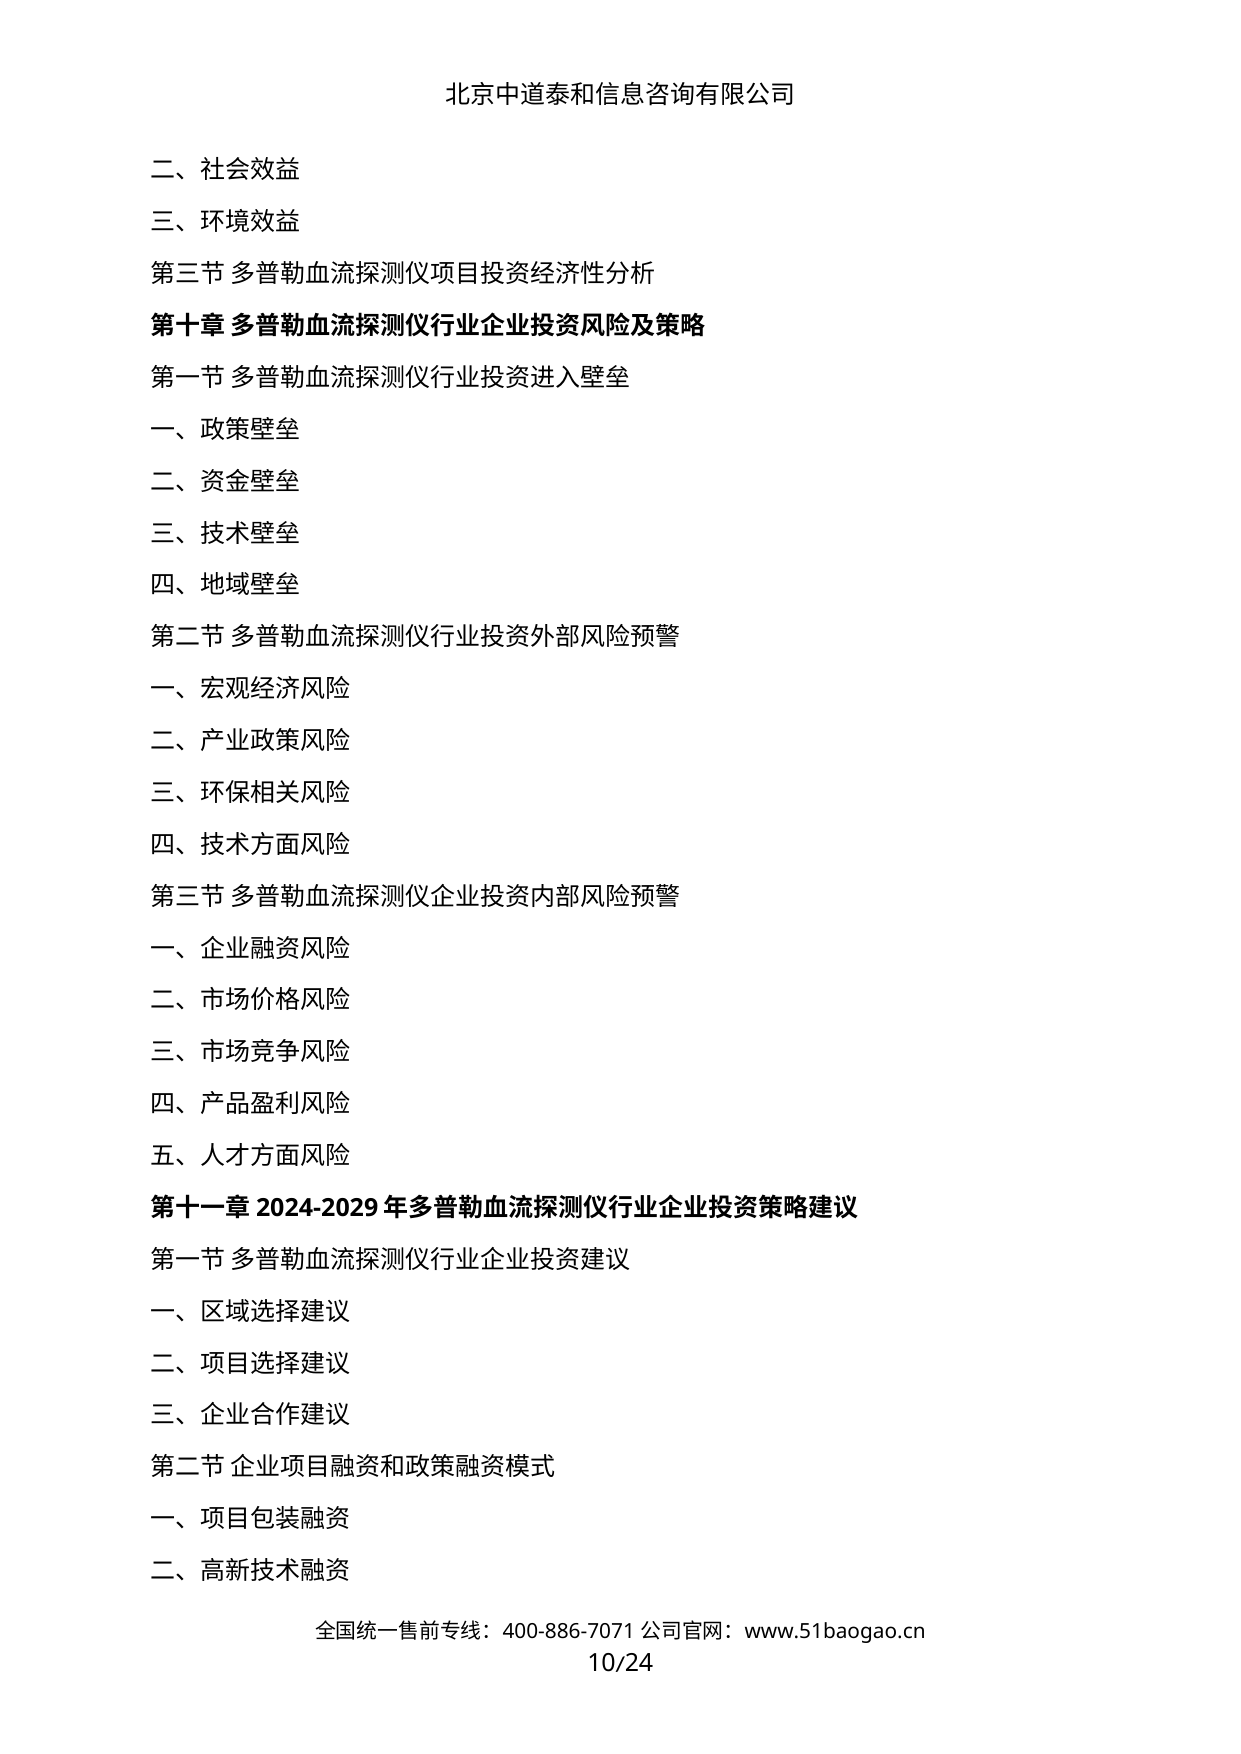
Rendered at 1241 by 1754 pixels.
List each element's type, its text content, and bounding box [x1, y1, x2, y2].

text 第十一章 2024-2029年多普勒血流探测仪行业企业投资策略建议 [150, 1187, 1090, 1224]
text 二、市场价格风险 [150, 980, 1090, 1016]
text 一、区域选择建议 [150, 1291, 1090, 1327]
text 一、企业融资风险 [150, 928, 1090, 964]
text 五、人才方面风险 [150, 1136, 1090, 1172]
text 二、高新技术融资 [150, 1551, 1090, 1587]
text 第一节 多普勒血流探测仪行业企业投资建议 [150, 1239, 1090, 1276]
text 第二节 多普勒血流探测仪行业投资外部风险预警 [150, 617, 1090, 653]
text 四、技术方面风险 [150, 824, 1090, 861]
text 二、产业政策风险 [150, 721, 1090, 757]
text 二、项目选择建议 [150, 1343, 1090, 1379]
text 三、环保相关风险 [150, 772, 1090, 809]
text 三、技术壁垒 [150, 513, 1090, 549]
text 四、产品盈利风险 [150, 1084, 1090, 1120]
text 一、宏观经济风险 [150, 669, 1090, 705]
text 第三节 多普勒血流探测仪企业投资内部风险预警 [150, 876, 1090, 912]
text 二、资金壁垒 [150, 461, 1090, 497]
text 一、政策壁垒 [150, 409, 1090, 446]
text 二、社会效益 [150, 150, 1090, 186]
text 三、环境效益 [150, 202, 1090, 238]
text 三、企业合作建议 [150, 1395, 1090, 1431]
text 第一节 多普勒血流探测仪行业投资进入壁垒 [150, 357, 1090, 394]
text 第二节 企业项目融资和政策融资模式 [150, 1447, 1090, 1483]
text 四、地域壁垒 [150, 565, 1090, 601]
text 一、项目包装融资 [150, 1499, 1090, 1535]
text 三、市场竞争风险 [150, 1032, 1090, 1068]
text 第十章 多普勒血流探测仪行业企业投资风险及策略 [150, 306, 1090, 342]
text 第三节 多普勒血流探测仪项目投资经济性分析 [150, 254, 1090, 290]
